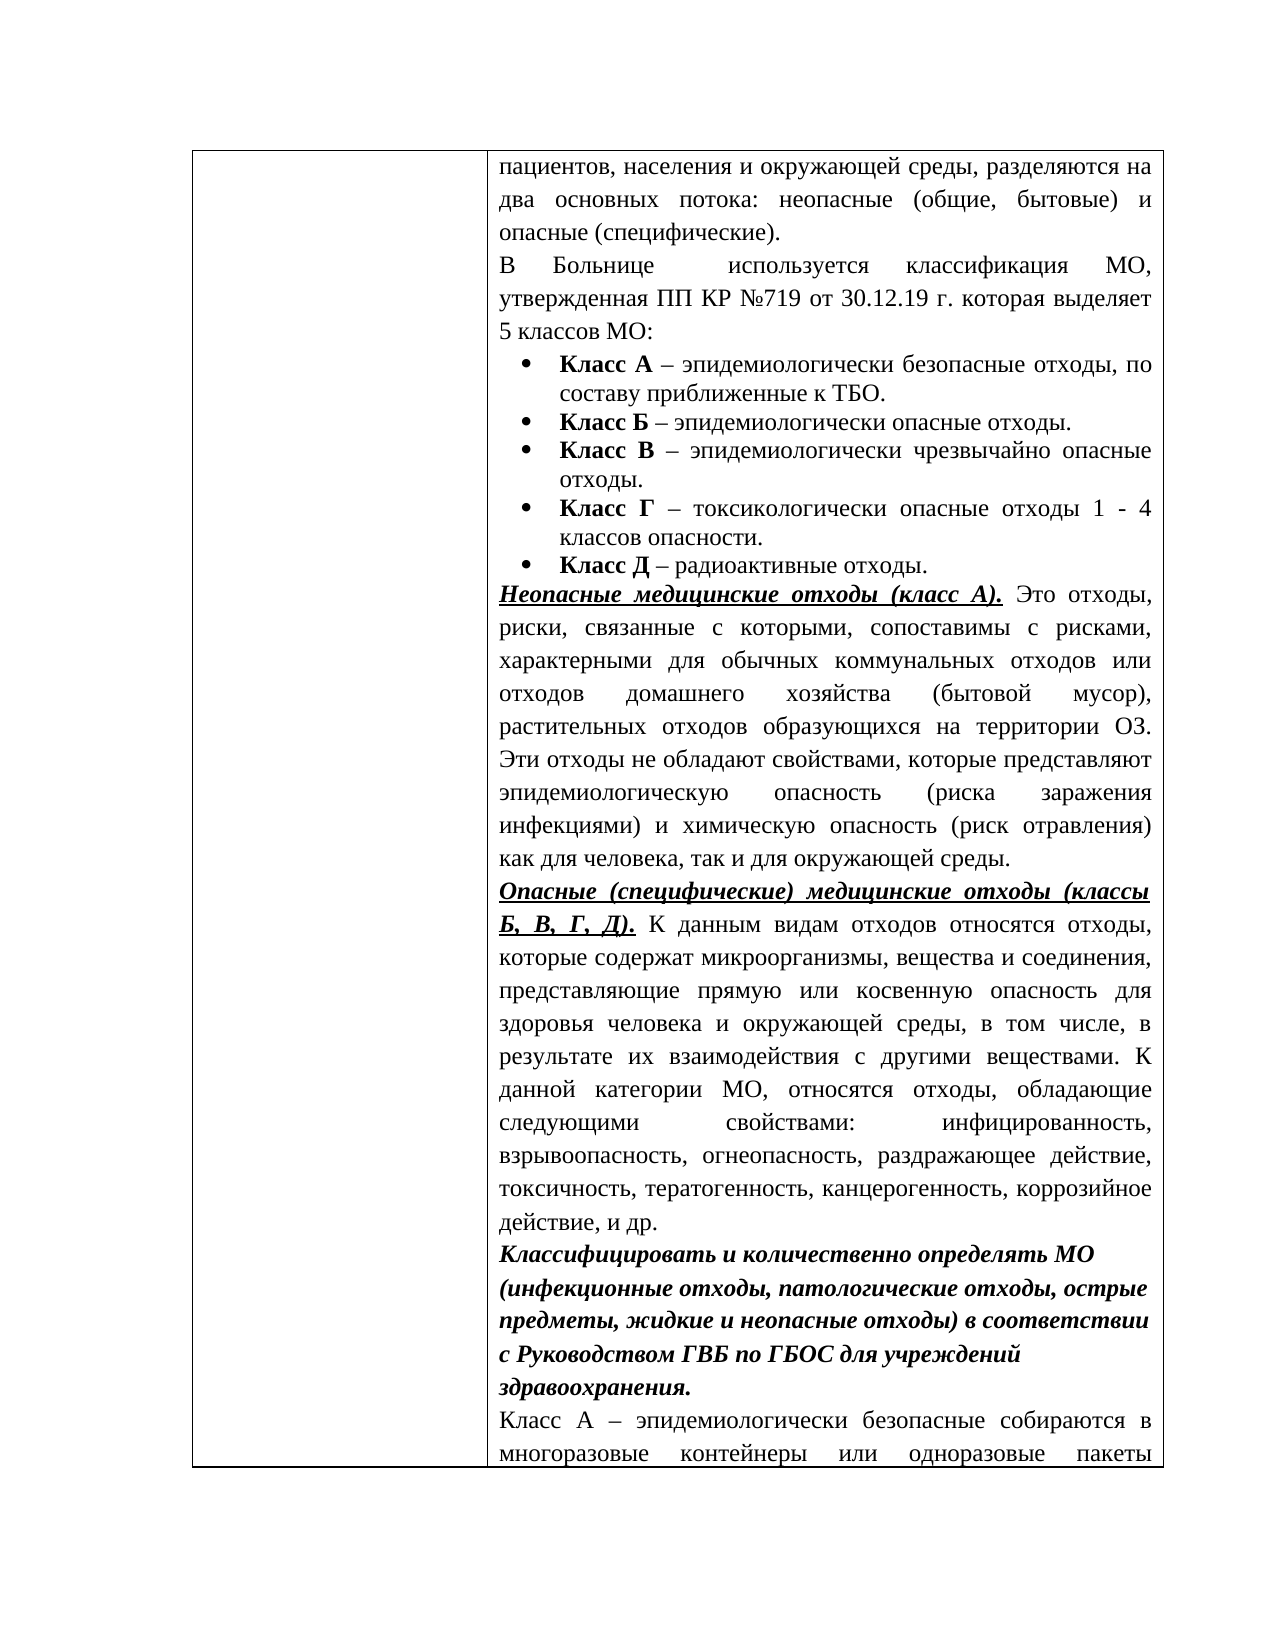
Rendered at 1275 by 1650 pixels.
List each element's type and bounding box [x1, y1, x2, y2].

table_cell [488, 151, 1163, 1466]
table_cell [193, 151, 487, 1466]
